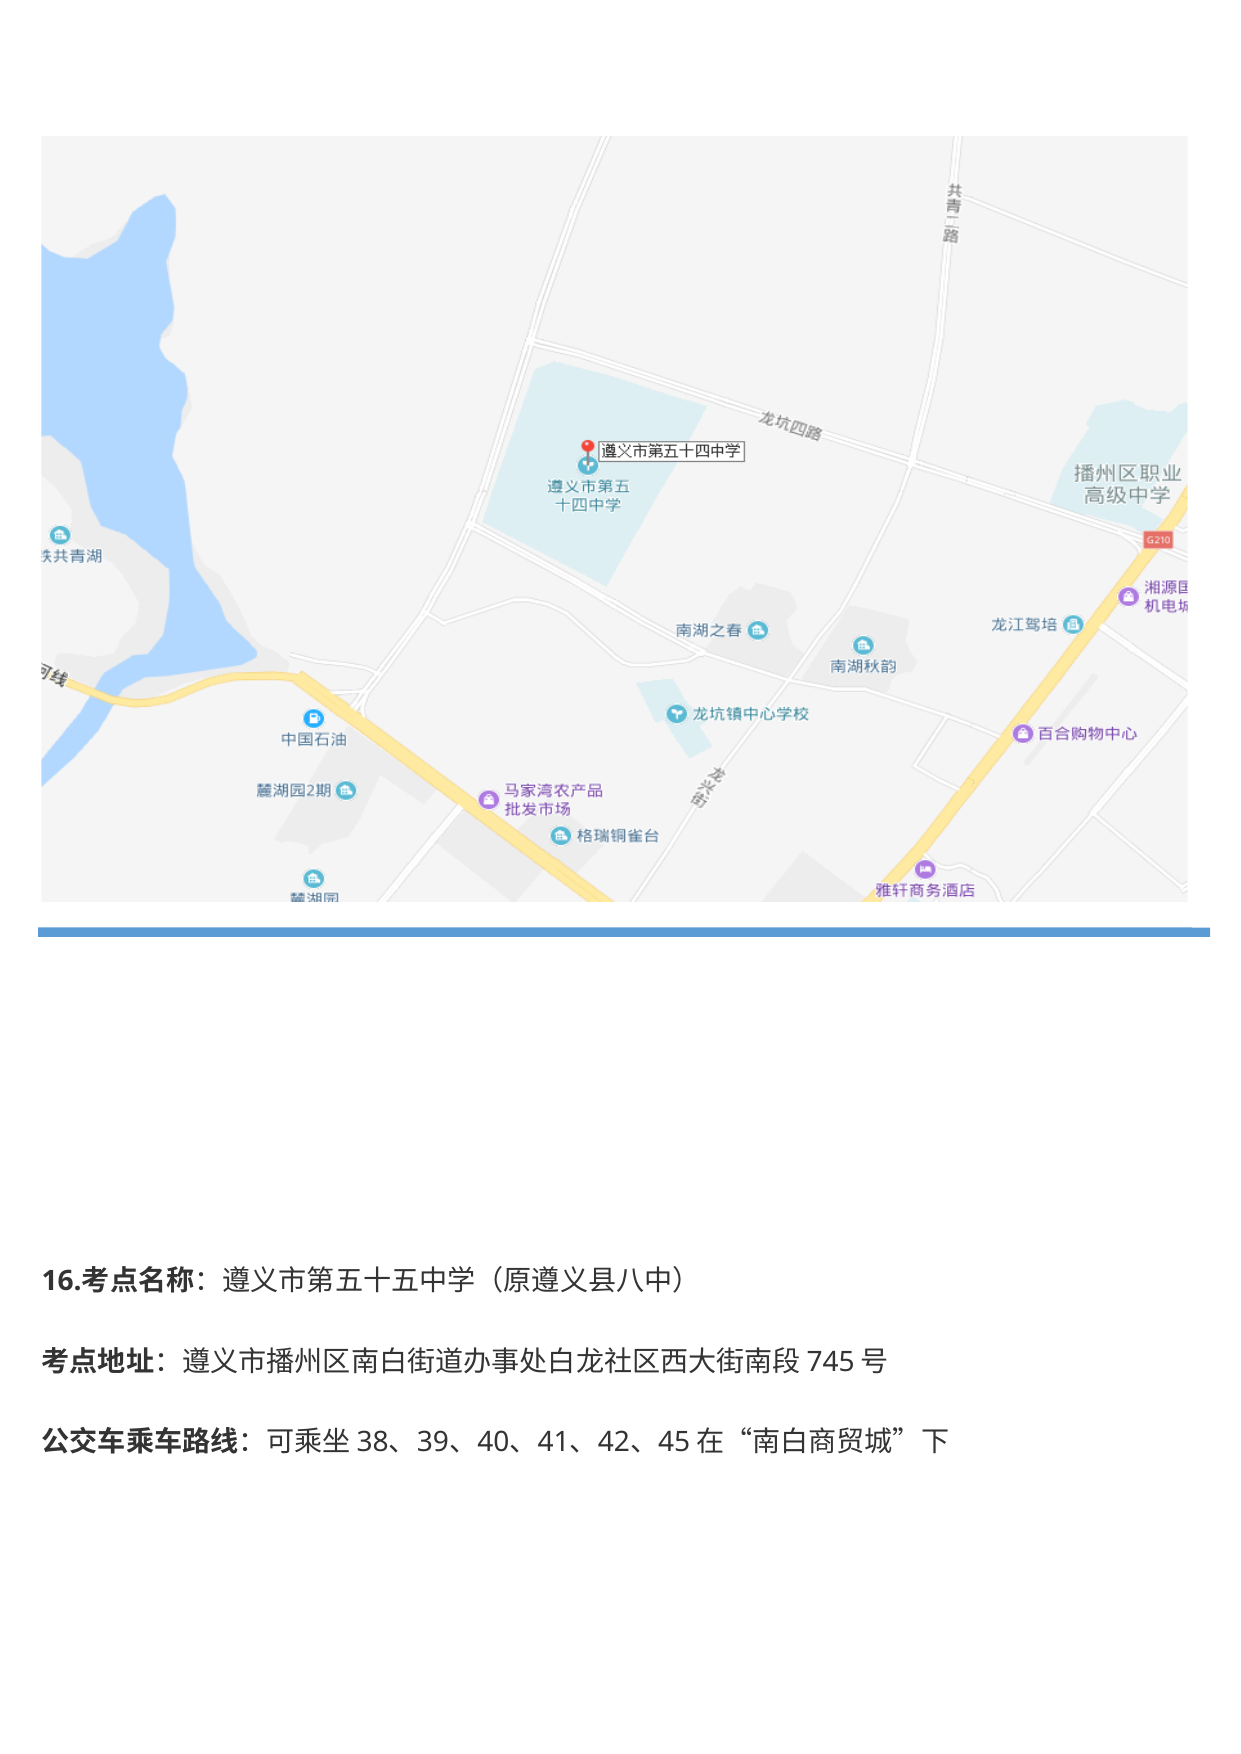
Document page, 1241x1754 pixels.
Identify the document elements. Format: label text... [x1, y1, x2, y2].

picture [41, 136, 1188, 902]
text 考点地址：遵义市播州区南白街道办事处白龙社区西大街南段745号 [41, 1326, 1205, 1391]
text 公交车乘车路线：可乘坐38、39、40、41、42、45在“南白商贸城”下 [41, 1407, 1205, 1472]
text 16.考点名称：遵义市第五十五中学（原遵义县八中） [41, 1246, 1205, 1311]
